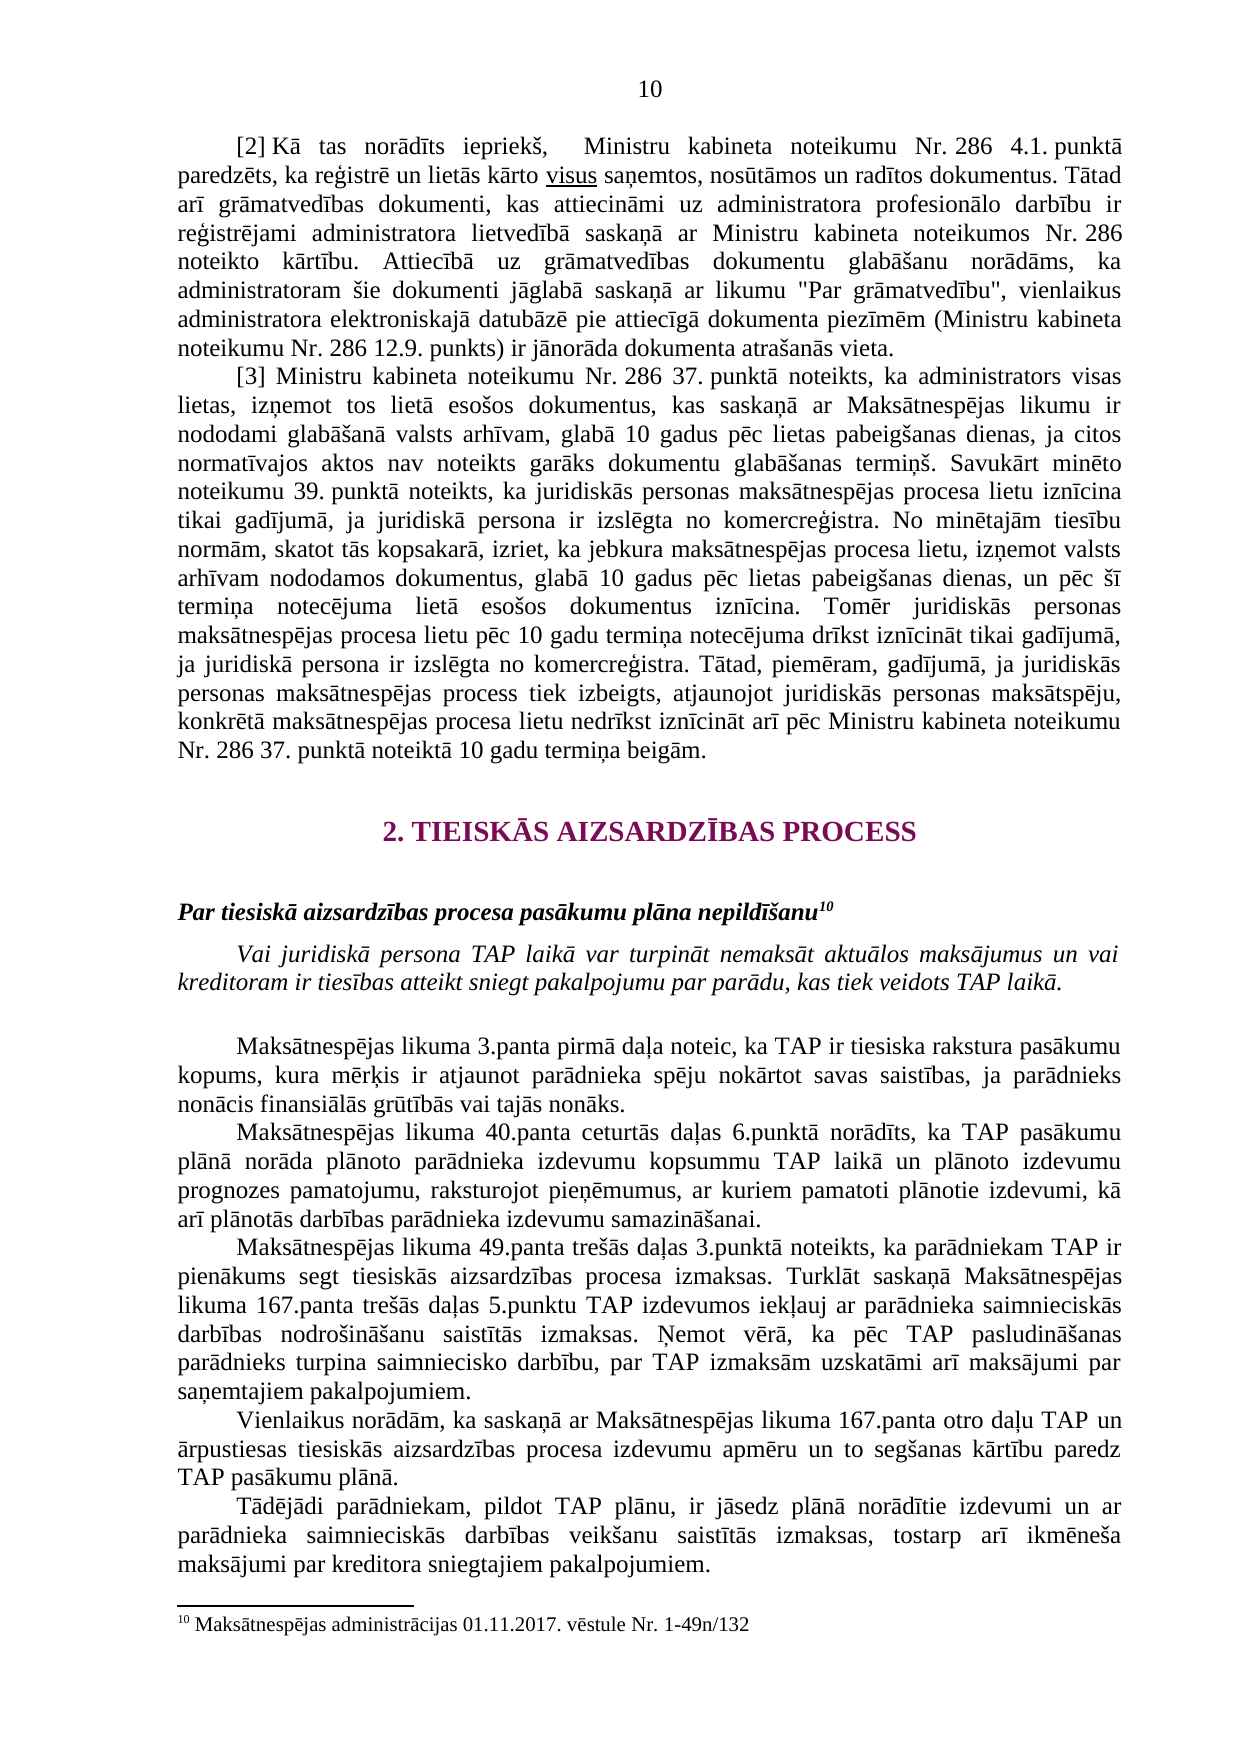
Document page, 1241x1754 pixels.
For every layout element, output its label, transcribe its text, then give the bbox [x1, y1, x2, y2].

text [3] Ministru kabineta noteikumu Nr. 286 37. punktā noteikts, ka administrators visas lietas, izņemot tos lietā esošos dokumentus, kas saskaņā ar Maksātnespējas likumu ir nododami glabāšanā valsts arhīvam, glabā 10 gadus pēc lietas pabeigšanas dienas, ja citos normatīvajos aktos nav noteikts garāks dokumentu glabāšanas termiņš. Savukārt minēto noteikumu 39. punktā noteikts, ka juridiskās personas maksātnespējas procesa lietu iznīcina tikai gadījumā, ja juridiskā persona ir izslēgta no komercreģistra. No minētajām tiesību normām, skatot tās kopsakarā, izriet, ka jebkura maksātnespējas procesa lietu, izņemot valsts arhīvam nododamos dokumentus, glabā 10 gadus pēc lietas pabeigšanas dienas, un pēc šī termiņa notecējuma lietā esošos dokumentus iznīcina. Tomēr juridiskās personas maksātnespējas procesa lietu pēc 10 gadu termiņa notecējuma drīkst iznīcināt tikai gadījumā, ja juridiskā persona ir izslēgta no komercreģistra. Tātad, piemēram, gadījumā, ja juridiskās personas maksātnespējas process tiek izbeigts, atjaunojot juridiskās personas maksātspēju, konkrētā maksātnespējas procesa lietu nedrīkst iznīcināt arī pēc Ministru kabineta noteikumu Nr. 286 37. punktā noteiktā 10 gadu termiņa beigām. [177, 361, 1122, 764]
text 2. TIEISKĀS AIZSARDZĪBAS PROCESS [177, 814, 1122, 847]
subtitle Par tiesiskā aizsardzības procesa pasākumu plāna nepildīšanu [177, 897, 1122, 926]
text Maksātnespējas likuma 49.panta trešās daļas 3.punktā noteikts, ka parādniekam TAP ir pienākums segt tiesiskās aizsardzības procesa izmaksas. Turklāt saskaņā Maksātnespējas likuma 167.panta trešās daļas 5.punktu TAP izdevumos iekļauj ar parādnieka saimnieciskās darbības nodrošināšanu saistītās izmaksas. Ņemot vērā, ka pēc TAP pasludināšanas parādnieks turpina saimniecisko darbību, par TAP izmaksām uzskatāmi arī maksājumi par saņemtajiem pakalpojumiem. [177, 1232, 1122, 1319]
text Vai juridiskā persona TAP laikā var turpināt nemaksāt aktuālos maksājumus un vai kreditoram ir tiesības atteikt sniegt pakalpojumu par parādu, kas tiek veidots TAP laikā. [177, 939, 1122, 996]
text [2] Kā tas norādīts iepriekš, Ministru kabineta noteikumu Nr. 286 4.1. punktā paredzēts, ka reģistrē un lietās kārto visus saņemtos, nosūtāmos un radītos dokumentus. Tātad arī grāmatvedības dokumenti, kas attiecināmi uz administratora profesionālo darbību ir reģistrējami administratora lietvedībā saskaņā ar Ministru kabineta noteikumos Nr. 286 noteikto kārtību. Attiecībā uz grāmatvedības dokumentu glabāšanu norādāms, ka administratoram šie dokumenti jāglabā saskaņā ar likumu "Par grāmatvedību", vienlaikus administratora elektroniskajā datubāzē pie attiecīgā dokumenta piezīmēm (Ministru kabineta noteikumu Nr. 286 12.9. punkts) ir jānorāda dokumenta atrašanās vieta. [177, 131, 1122, 361]
text Maksātnespējas likuma 40.panta ceturtās daļas 6.punktā norādīts, ka TAP pasākumu plānā norāda plānoto parādnieka izdevumu kopsummu TAP laikā un plānoto izdevumu prognozes pamatojumu, raksturojot pieņēmumus, ar kuriem pamatoti plānotie izdevumi, kā arī plānotās darbības parādnieka izdevumu samazināšanai. [177, 1117, 1122, 1232]
text Tādējādi parādniekam, pildot TAP plānu, ir jāsedz plānā norādītie izdevumi un ar parādnieka saimnieciskās darbības veikšanu saistītās izmaksas, tostarp arī ikmēneša maksājumi par kreditora sniegtajiem pakalpojumiem. [177, 1491, 1122, 1577]
text Maksātnespējas likuma 49.panta trešās daļas 3.punktā noteikts, ka parādniekam TAP ir pienākums segt tiesiskās aizsardzības procesa izmaksas. Turklāt saskaņā Maksātnespējas likuma 167.panta trešās daļas 5.punktu TAP izdevumos iekļauj ar parādnieka saimnieciskās darbības nodrošināšanu saistītās izmaksas. Ņemot vērā, ka pēc TAP pasludināšanas parādnieks turpina saimniecisko darbību, par TAP izmaksām uzskatāmi arī maksājumi par saņemtajiem pakalpojumiem. [177, 1319, 1122, 1405]
text Vienlaikus norādām, ka saskaņā ar Maksātnespējas likuma 167.panta otro daļu TAP un ārpustiesas tiesiskās aizsardzības procesa izdevumu apmēru un to segšanas kārtību paredz TAP pasākumu plānā. [177, 1462, 1122, 1491]
text Vienlaikus norādām, ka saskaņā ar Maksātnespējas likuma 167.panta otro daļu TAP un ārpustiesas tiesiskās aizsardzības procesa izdevumu apmēru un to segšanas kārtību paredz TAP pasākumu plānā. [177, 1405, 1090, 1434]
text Maksātnespējas likuma 3.panta pirmā daļa noteic, ka TAP ir tiesiska rakstura pasākumu kopums, kura mērķis ir atjaunot parādnieka spēju nokārtot savas saistības, ja parādnieks nonācis finansiālās grūtībās vai tajās nonāks. [177, 1031, 1122, 1117]
